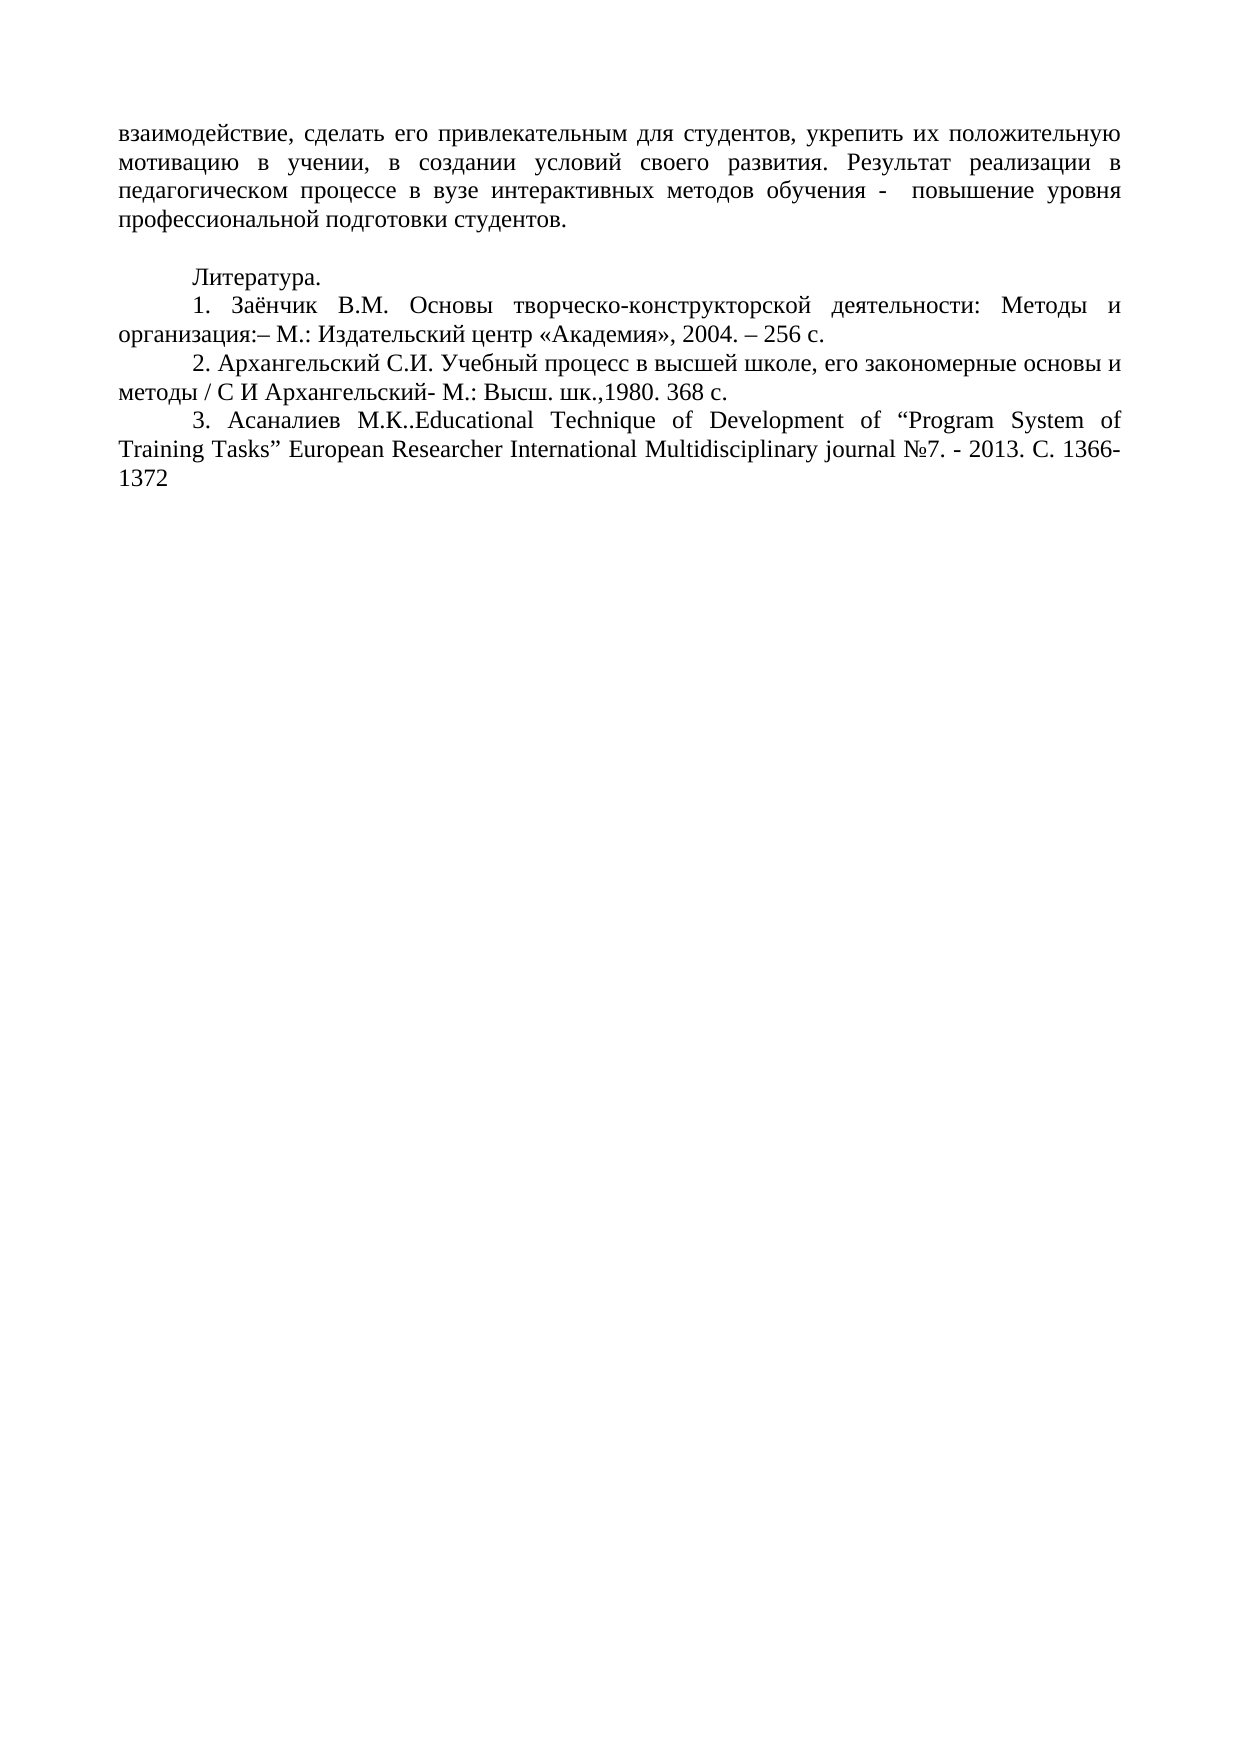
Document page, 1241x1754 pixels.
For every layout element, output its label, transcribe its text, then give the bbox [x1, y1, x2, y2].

text Литература. [118, 262, 1122, 291]
text 2. Архангельский С.И. Учебный процесс в высшей школе, его закономерные основы и методы / С И Архангельский- М.: Высш. шк.,1980. 368 с. [118, 348, 1122, 406]
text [118, 118, 1122, 233]
text 3. Асаналиев М.К..Educational Technique of Development of “Program System of Training Tasks” European Researcher International Multidisciplinary journal №7. - 2013. С. 1366-1372 [118, 406, 1122, 492]
text 1. Заёнчик В.М. Основы творческо-конструкторской деятельности: Методы и организация:– М.: Издательский центр «Академия», 2004. – 256 с. [118, 291, 1122, 348]
